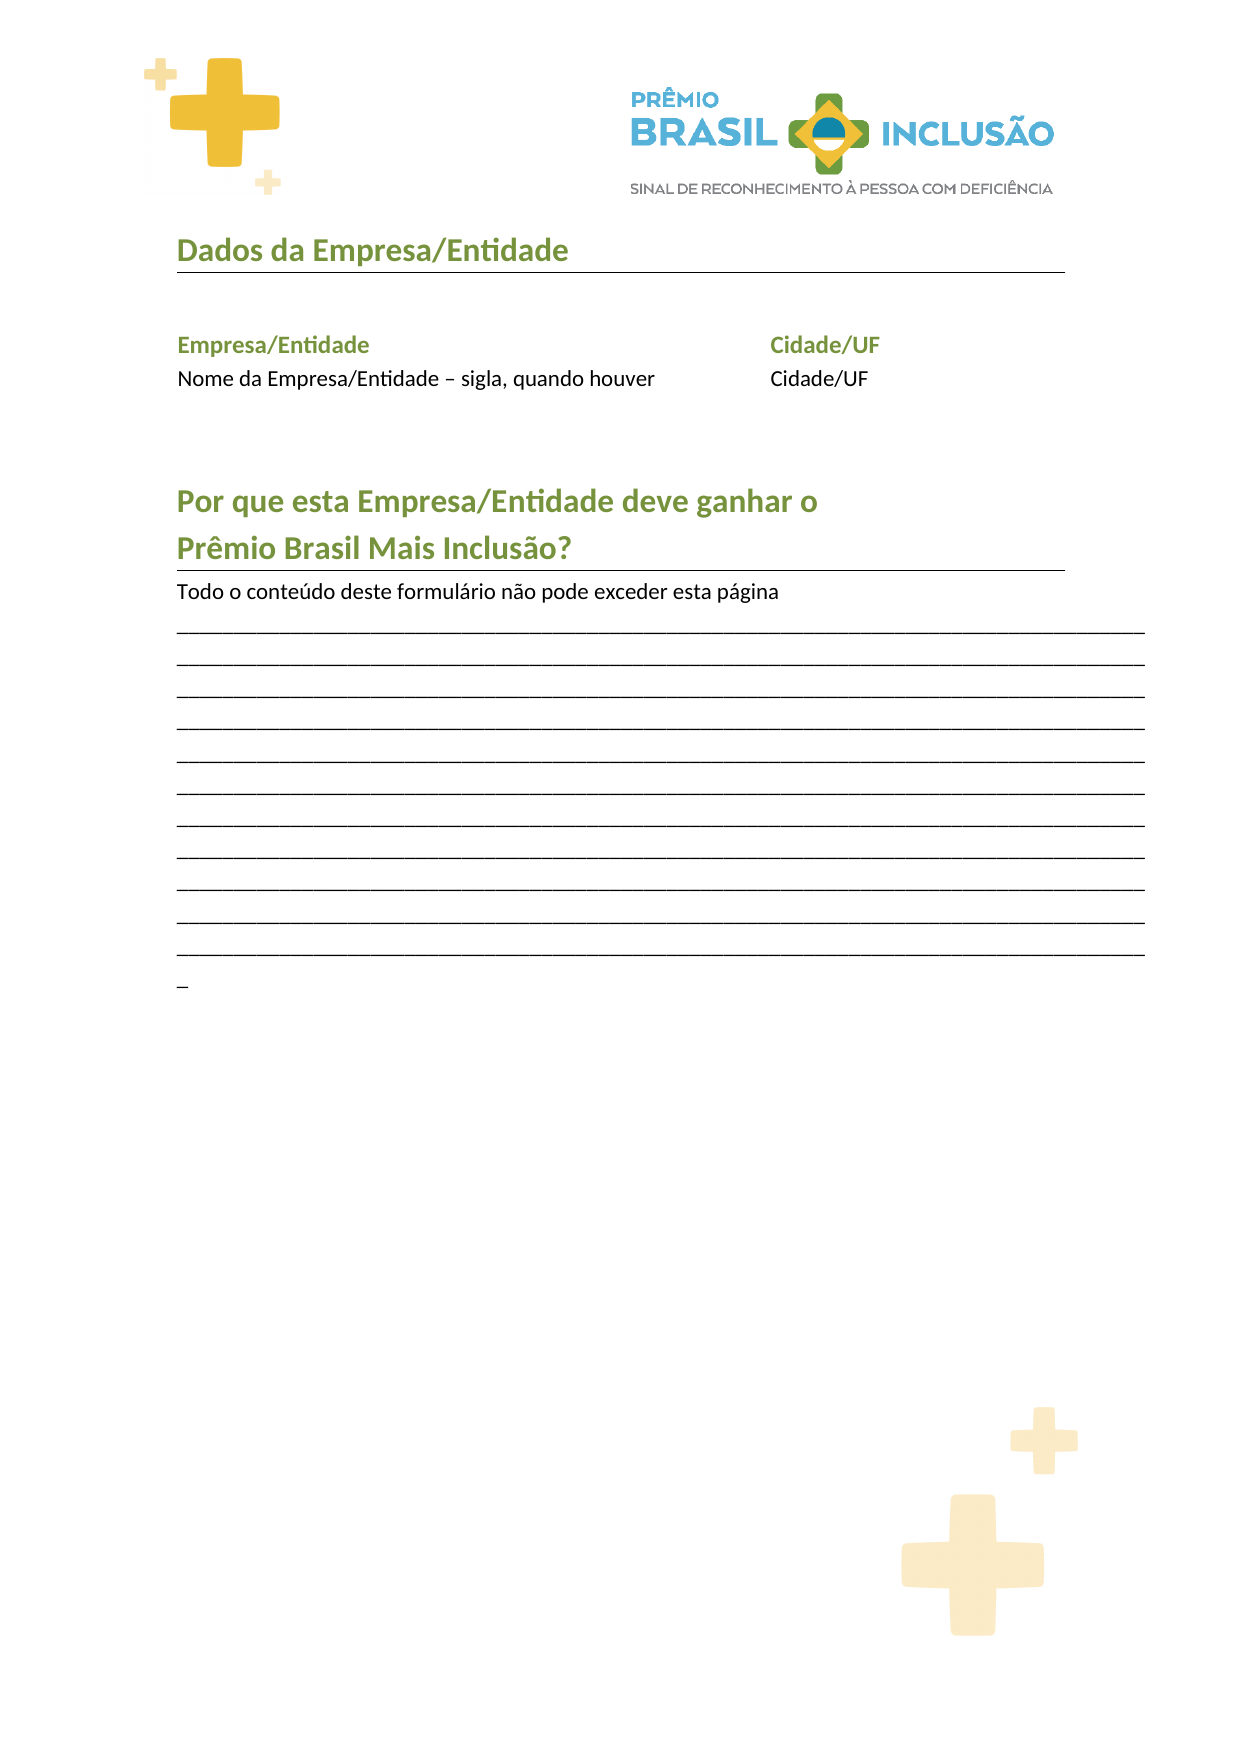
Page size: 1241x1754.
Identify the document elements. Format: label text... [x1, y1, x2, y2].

table_header Empresa/Entidade [170, 330, 763, 396]
text Dados da Empresa/Entidade [177, 229, 1065, 272]
table_header Cidade/UF [763, 330, 1058, 396]
picture [144, 58, 281, 195]
picture [631, 87, 1057, 194]
text Prêmio Brasil Mais Inclusão? [177, 527, 1065, 570]
text Por que esta Empresa/Entidade deve ganhar o [177, 480, 1065, 521]
picture [901, 1407, 1078, 1636]
